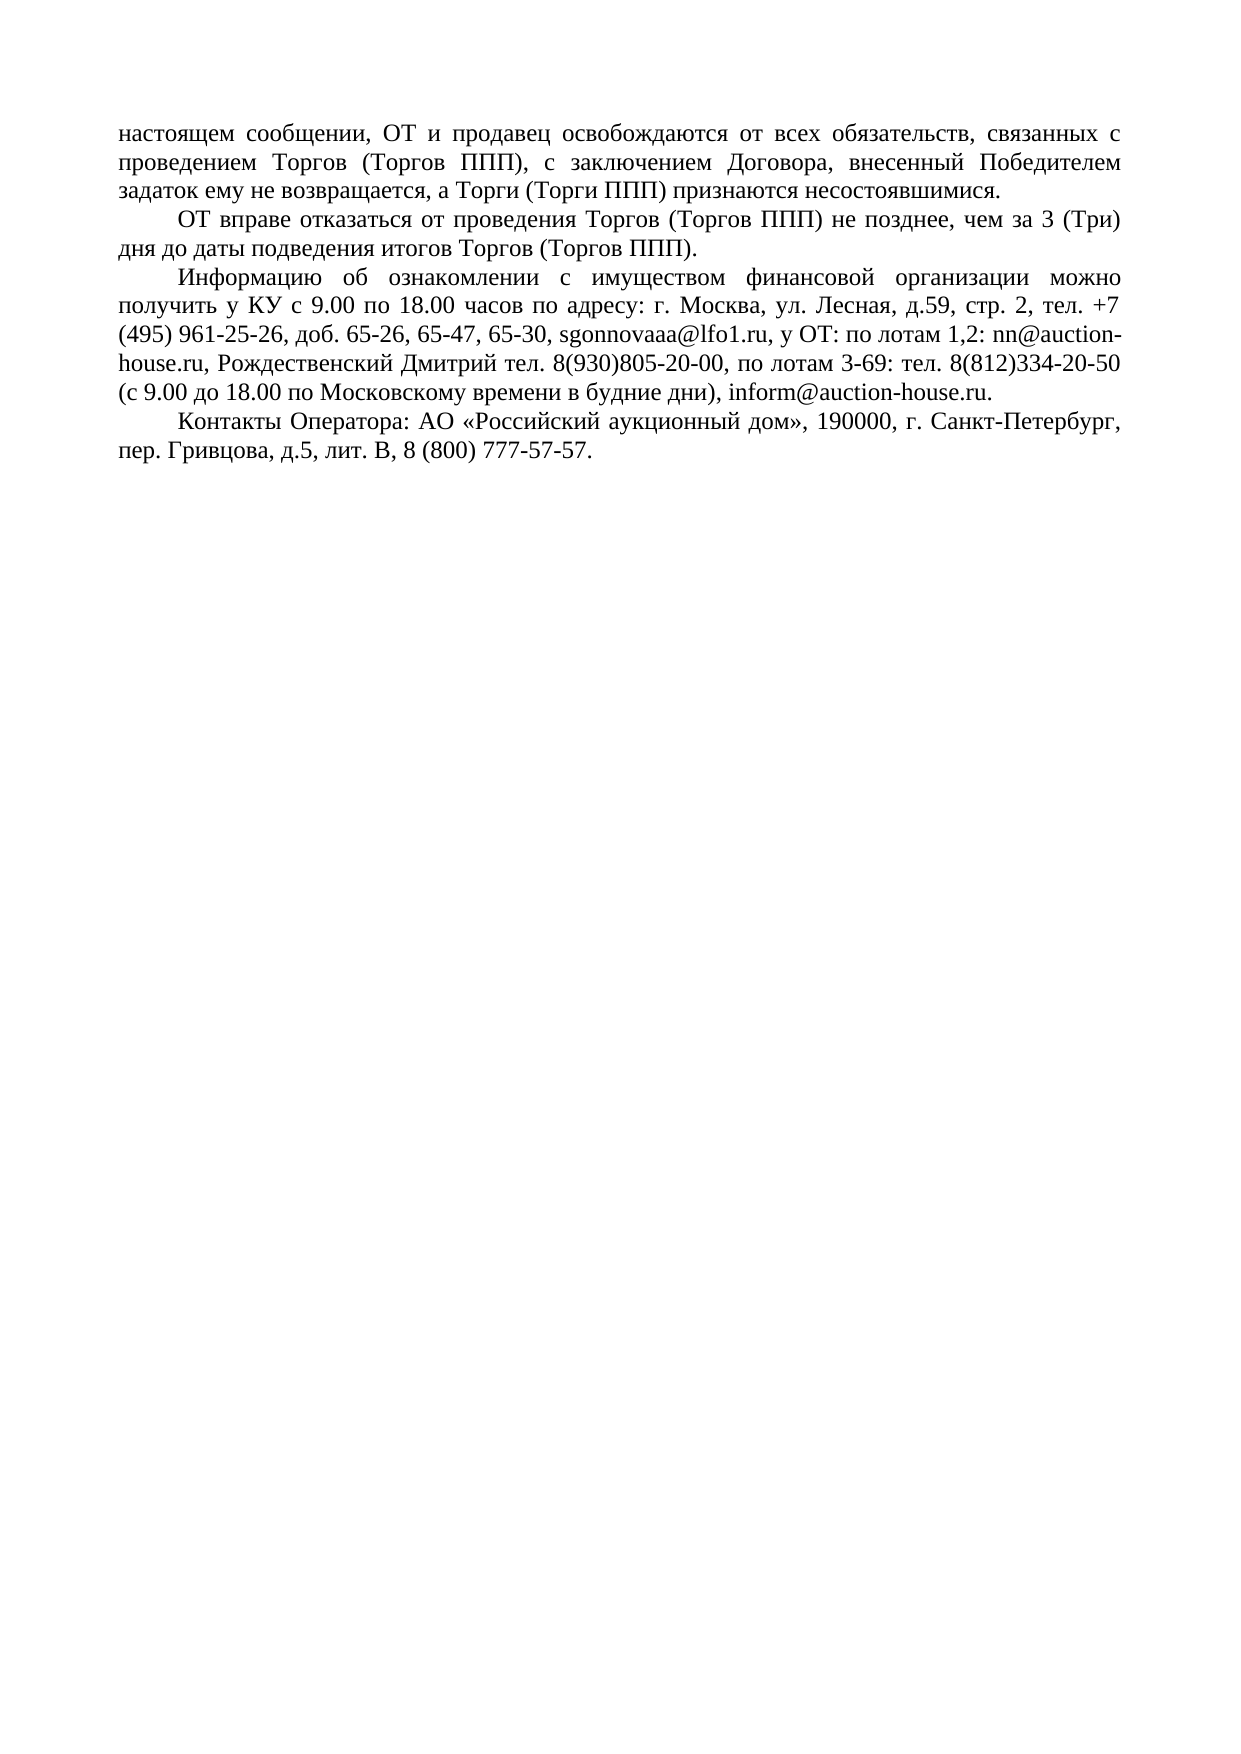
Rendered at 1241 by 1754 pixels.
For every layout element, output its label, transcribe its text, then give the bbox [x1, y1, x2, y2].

text ОТ вправе отказаться от проведения Торгов (Торгов ППП) не позднее, чем за 3 (Три) дня до даты подведения итогов Торгов (Торгов ППП). [118, 204, 1122, 262]
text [118, 118, 1122, 204]
text Контакты Оператора: АО «Российский аукционный дом», 190000, г. Санкт-Петербург, пер. Гривцова, д.5, лит. В, 8 (800) 777-57-57. [118, 406, 1122, 463]
text Информацию об ознакомлении с имуществом финансовой организации можно получить у КУ с 9.00 по 18.00 часов по адресу: г. Москва, ул. Лесная, д.59, стр. 2, тел. +7 (495) 961-25-26, доб. 65-26, 65-47, 65-30, sgonnovaaa@lfo1.ru, у ОТ: по лотам 1,2: nn@auction-house.ru, Рождественский Дмитрий тел. 8(930)805-20-00, по лотам 3-69: тел. 8(812)334-20-50 (с 9.00 до 18.00 по Московскому времени в будние дни), inform@auction-house.ru. [118, 262, 1122, 406]
